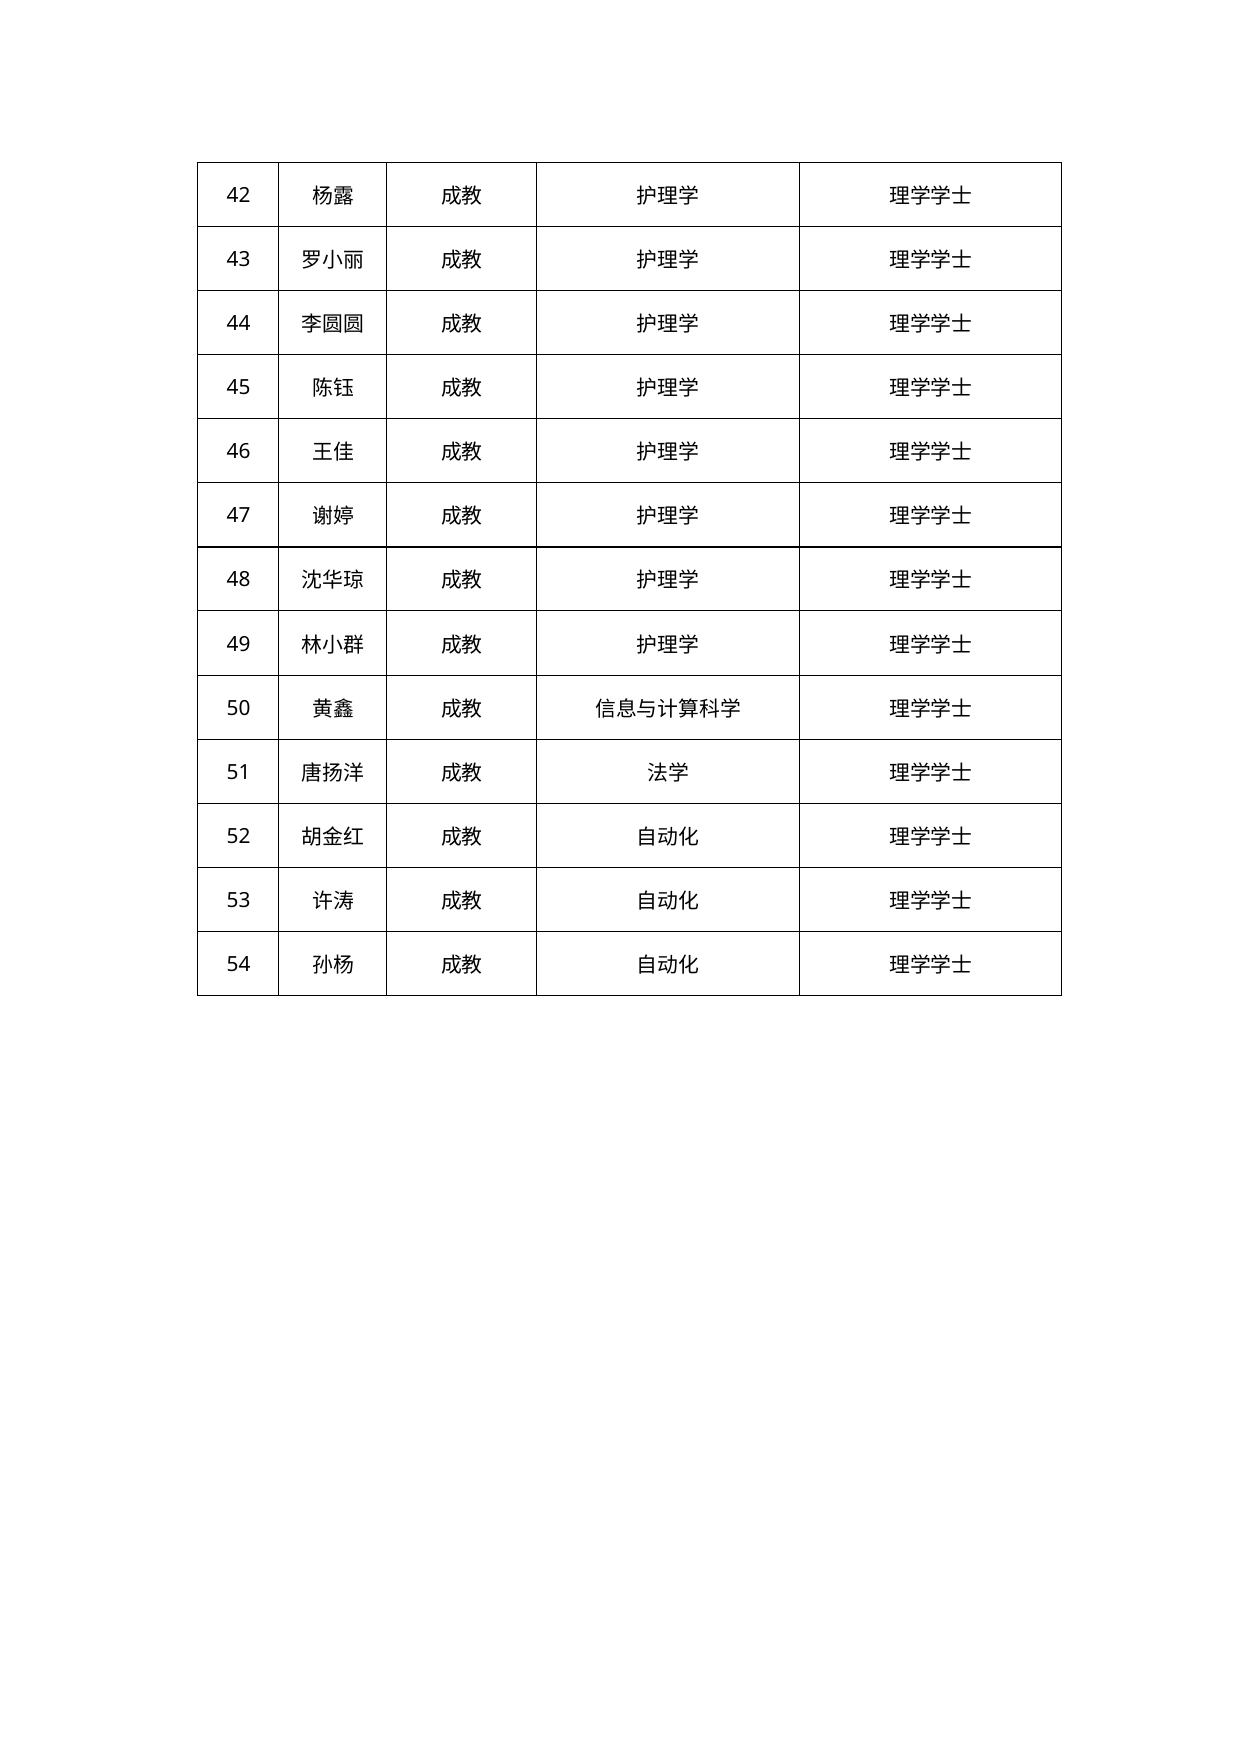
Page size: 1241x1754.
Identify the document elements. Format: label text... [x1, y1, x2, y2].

table_cell 理学学士 [800, 483, 1061, 546]
table_cell 理学学士 [800, 291, 1061, 354]
table_cell 理学学士 [800, 740, 1061, 803]
table_cell 罗小丽 [279, 227, 386, 290]
table_cell 沈华琼 [279, 548, 386, 610]
table_cell 信息与计算科学 [537, 676, 799, 738]
table_cell 护理学 [537, 291, 799, 354]
table_cell 自动化 [537, 868, 799, 931]
table_cell 成教 [387, 163, 536, 226]
table_cell 理学学士 [800, 227, 1061, 290]
table_cell 45 [198, 355, 278, 418]
table_cell 53 [198, 868, 278, 931]
table_cell 42 [198, 163, 278, 226]
table_cell 成教 [387, 483, 536, 546]
table_cell 成教 [387, 419, 536, 482]
table_cell 50 [198, 676, 278, 738]
table_cell 理学学士 [800, 548, 1061, 610]
table_cell 护理学 [537, 548, 799, 610]
table_cell 43 [198, 227, 278, 290]
table_cell 法学 [537, 740, 799, 803]
table_cell 52 [198, 804, 278, 867]
table_cell 理学学士 [800, 355, 1061, 418]
table_cell 孙杨 [279, 932, 386, 995]
table_cell 护理学 [537, 227, 799, 290]
table_cell 护理学 [537, 355, 799, 418]
table_cell 王佳 [279, 419, 386, 482]
table_cell 黄鑫 [279, 676, 386, 738]
table_cell 谢婷 [279, 483, 386, 546]
table_cell 成教 [387, 740, 536, 803]
table_cell 杨露 [279, 163, 386, 226]
table_cell 成教 [387, 932, 536, 995]
table_cell 54 [198, 932, 278, 995]
table_cell 理学学士 [800, 611, 1061, 674]
table_cell 44 [198, 291, 278, 354]
table_cell 成教 [387, 804, 536, 867]
table_cell 自动化 [537, 932, 799, 995]
table_cell 成教 [387, 227, 536, 290]
table_cell 陈钰 [279, 355, 386, 418]
table_cell 理学学士 [800, 804, 1061, 867]
table_cell 47 [198, 483, 278, 546]
table_cell 成教 [387, 291, 536, 354]
table_cell 胡金红 [279, 804, 386, 867]
table_cell 护理学 [537, 163, 799, 226]
table_cell 成教 [387, 611, 536, 674]
table_cell 49 [198, 611, 278, 674]
table_cell 林小群 [279, 611, 386, 674]
table_cell 唐扬洋 [279, 740, 386, 803]
table_cell 护理学 [537, 611, 799, 674]
table_cell 成教 [387, 868, 536, 931]
table_cell 理学学士 [800, 868, 1061, 931]
table_cell 成教 [387, 355, 536, 418]
table_cell 成教 [387, 676, 536, 738]
table_cell 理学学士 [800, 676, 1061, 738]
table_cell 李圆圆 [279, 291, 386, 354]
table_cell 自动化 [537, 804, 799, 867]
table_cell 48 [198, 548, 278, 610]
table_cell 许涛 [279, 868, 386, 931]
table_cell 51 [198, 740, 278, 803]
table_cell 护理学 [537, 483, 799, 546]
table_cell 46 [198, 419, 278, 482]
table_cell 理学学士 [800, 932, 1061, 995]
table_cell 理学学士 [800, 163, 1061, 226]
table_cell 成教 [387, 548, 536, 610]
table_cell 护理学 [537, 419, 799, 482]
table_cell 理学学士 [800, 419, 1061, 482]
